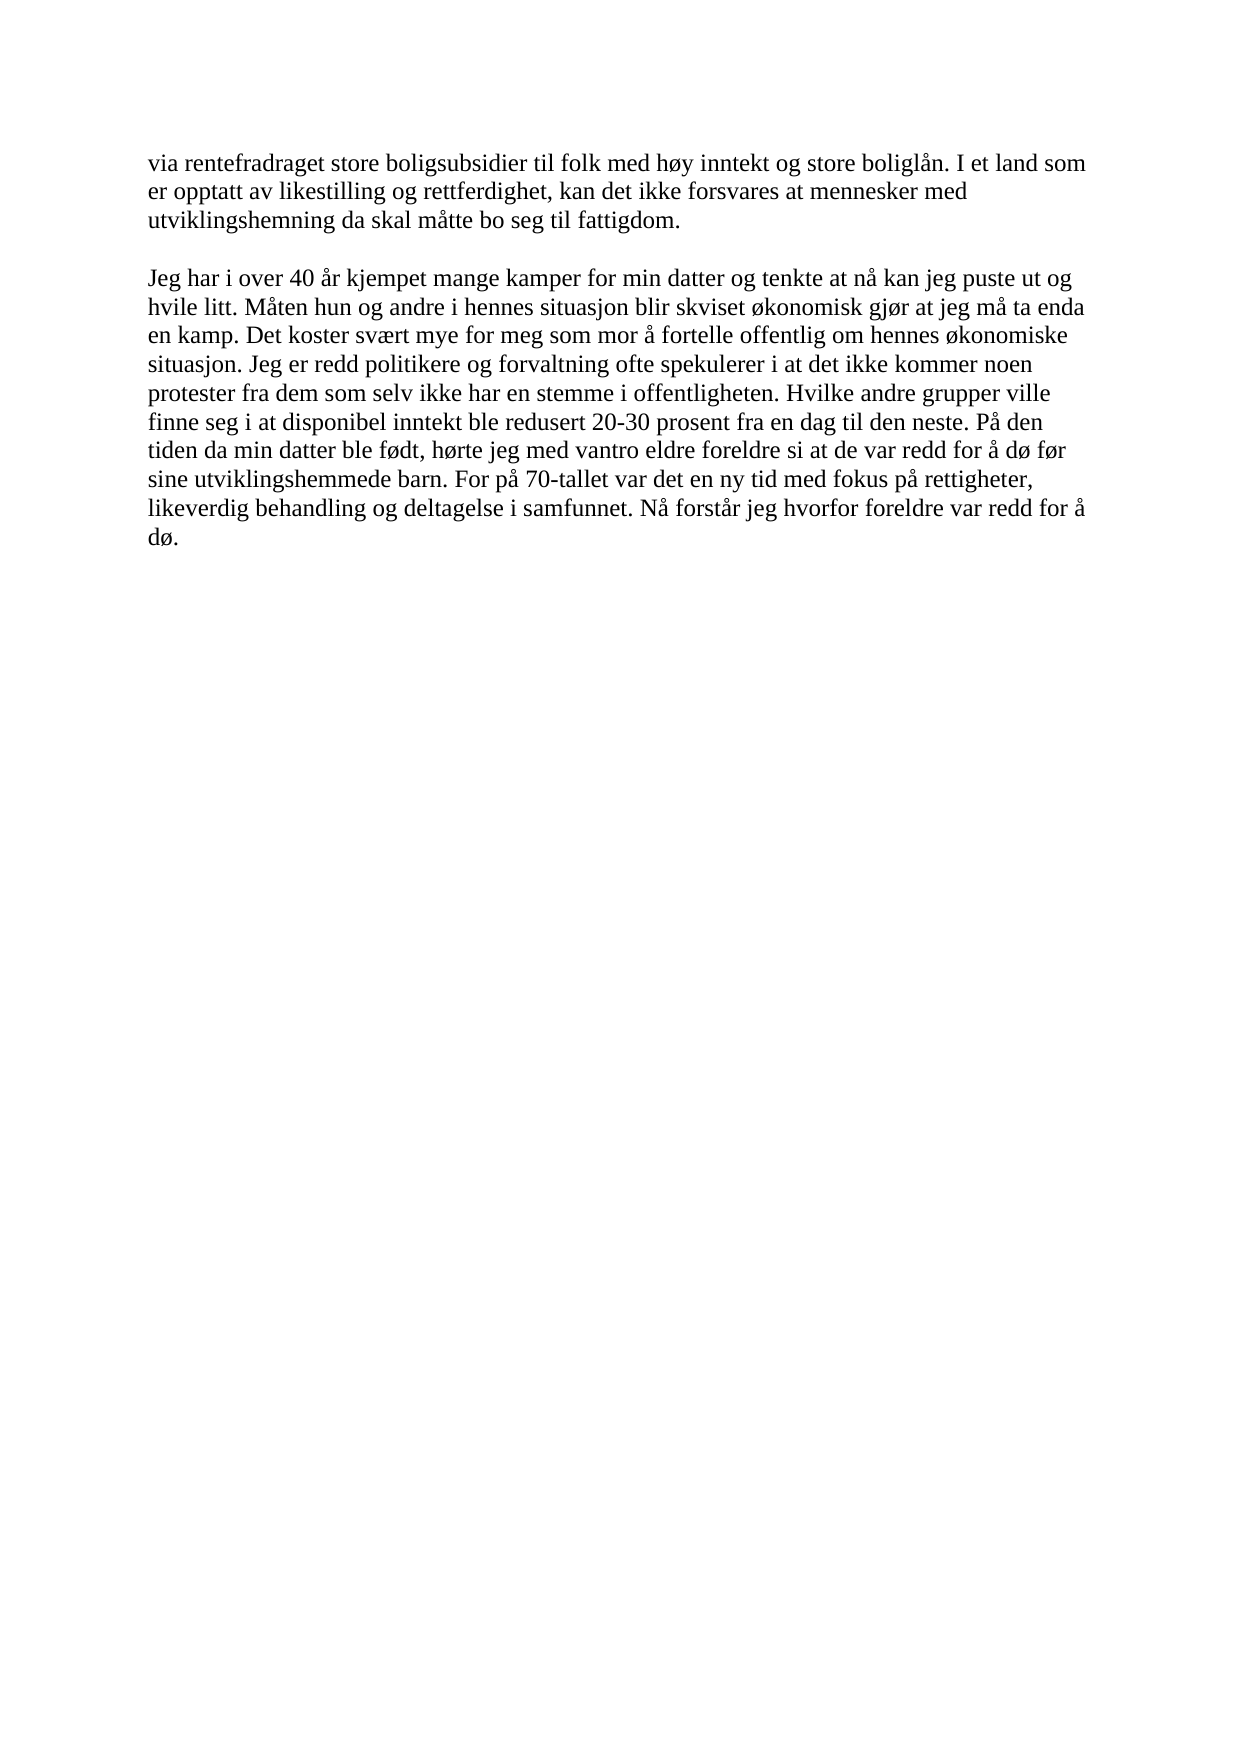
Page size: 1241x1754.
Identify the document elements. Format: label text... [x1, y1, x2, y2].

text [148, 148, 1093, 234]
text Jeg har i over 40 år kjempet mange kamper for min datter og tenkte at nå kan jeg puste ut og hvile litt. Måten hun og andre i hennes situasjon blir skviset økonomisk gjør at jeg må ta enda en kamp. Det koster svært mye for meg som mor å fortelle offentlig om hennes økonomiske situasjon. Jeg er redd politikere og forvaltning ofte spekulerer i at det ikke kommer noen protester fra dem som selv ikke har en stemme i offentligheten. Hvilke andre grupper ville finne seg i at disponibel inntekt ble redusert 20-30 prosent fra en dag til den neste. På den tiden da min datter ble født, hørte jeg med vantro eldre foreldre si at de var redd for å dø før sine utviklingshemmede barn. For på 70-tallet var det en ny tid med fokus på rettigheter, likeverdig behandling og deltagelse i samfunnet. Nå forstår jeg hvorfor foreldre var redd for å dø. [148, 263, 1093, 551]
